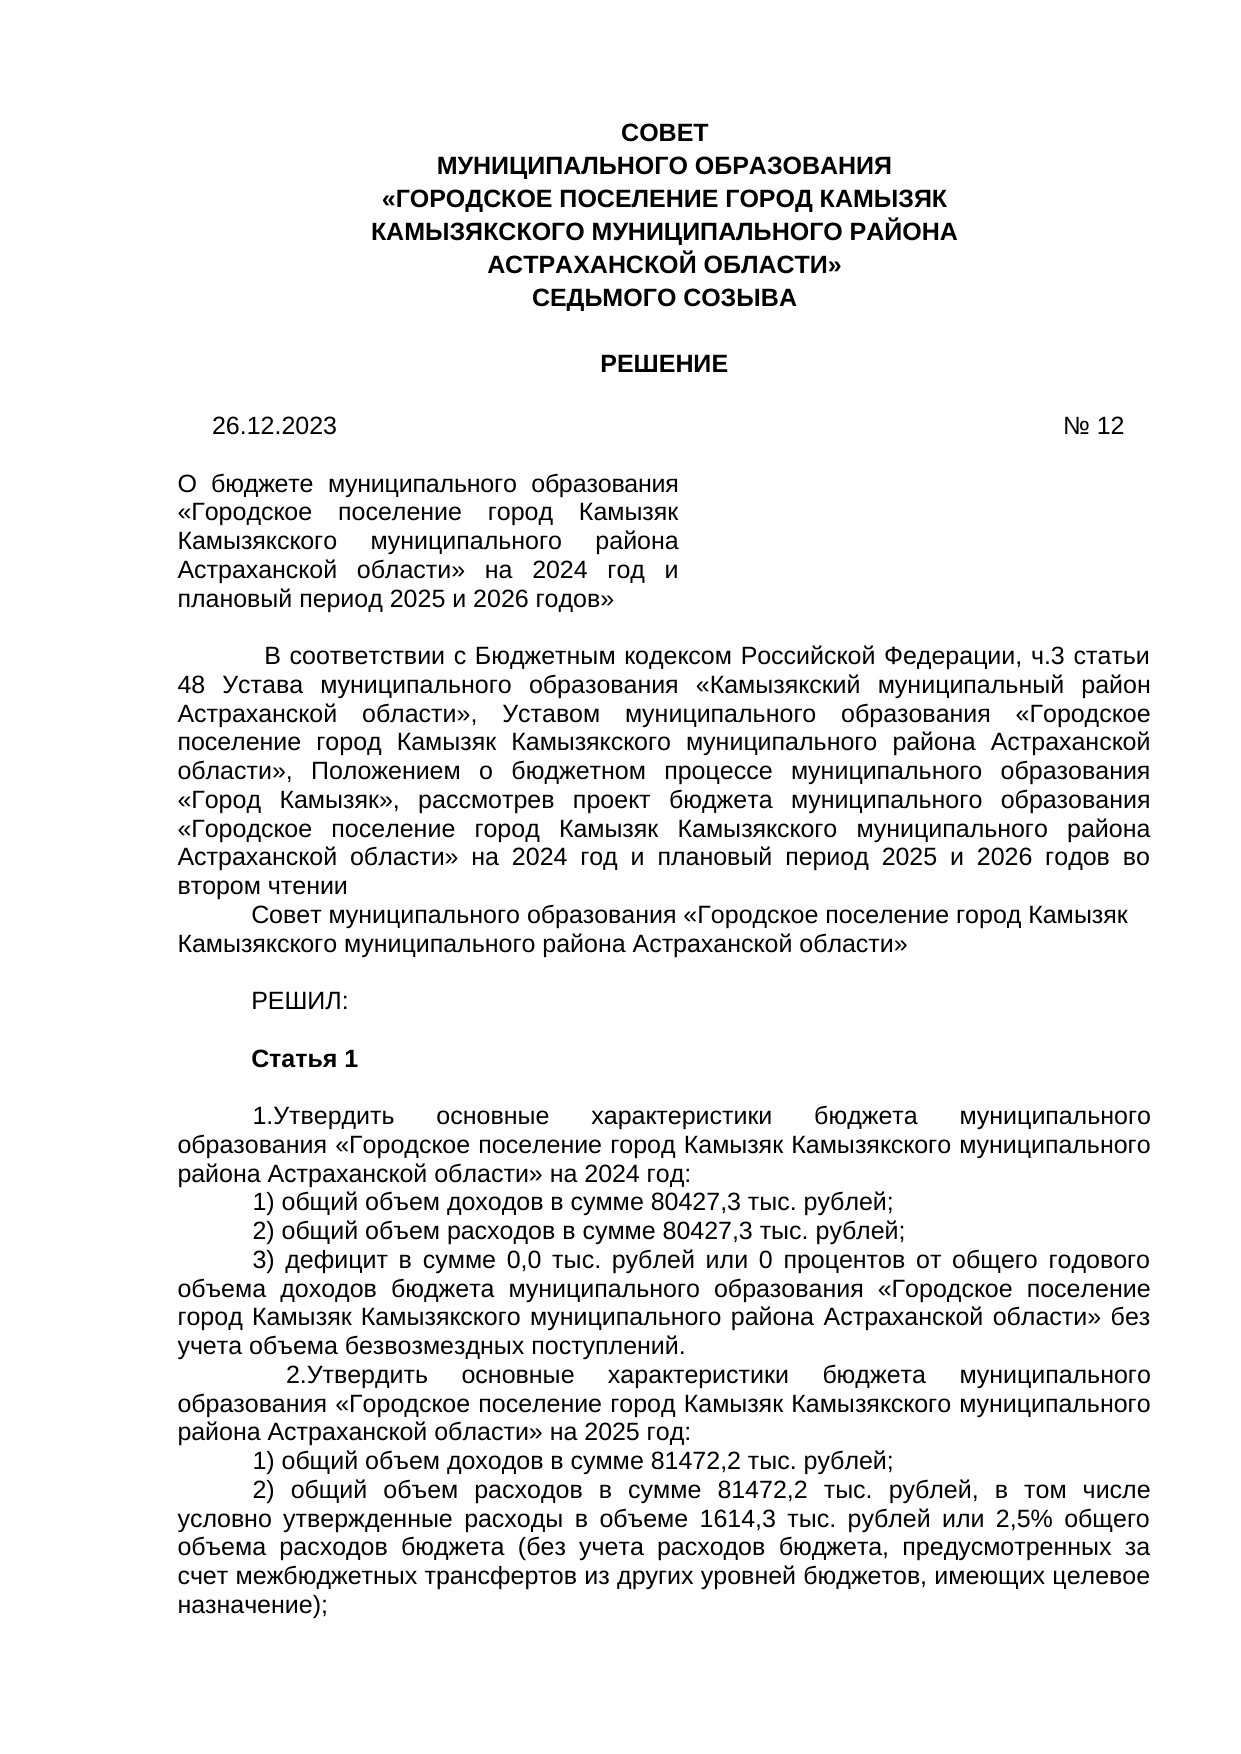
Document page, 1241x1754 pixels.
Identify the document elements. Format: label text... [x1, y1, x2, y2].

text КАМЫЗЯКСКОГО МУНИЦИПАЛЬНОГО РАЙОНА [177, 217, 1152, 246]
text 1.Утвердить основные характеристики бюджета муниципального образования «Городское поселение город Камызяк Камызякского муниципального района Астраханской области» на 2024 год: [177, 1101, 1152, 1187]
text РЕШИЛ: [177, 986, 1136, 1015]
text РЕШЕНИЕ [177, 349, 1152, 378]
text АСТРАХАНСКОЙ ОБЛАСТИ» [177, 250, 1152, 279]
text Совет муниципального образования «Городское поселение город Камызяк Камызякского муниципального района Астраханской области» [177, 900, 1136, 957]
text О бюджете муниципального образования «Городское поселение город Камызяк Камызякского муниципального района Астраханской области» на 2024 год и плановый период 2025 и 2026 годов» [177, 468, 679, 612]
title 26.12.2023 № 12 [177, 411, 1152, 440]
text 2) общий объем расходов в сумме 80427,3 тыс. рублей; [177, 1216, 1152, 1245]
text СЕДЬМОГО СОЗЫВА [177, 283, 1152, 312]
text «ГОРОДСКОЕ ПОСЕЛЕНИЕ ГОРОД КАМЫЗЯК [177, 184, 1152, 213]
text 1) общий объем доходов в сумме 80427,3 тыс. рублей; [177, 1187, 1152, 1216]
text 3) дефицит в сумме 0,0 тыс. рублей или 0 процентов от общего годового объема доходов бюджета муниципального образования «Городское поселение город Камызяк Камызякского муниципального района Астраханской области» без учета объема безвозмездных поступлений. [177, 1245, 1152, 1360]
text 1) общий объем доходов в сумме 81472,2 тыс. рублей; [177, 1446, 1152, 1475]
text 2) общий объем расходов в сумме 81472,2 тыс. рублей, в том числе условно утвержденные расходы в объеме 1614,3 тыс. рублей или 2,5% общего объема расходов бюджета (без учета расходов бюджета, предусмотренных за счет межбюджетных трансфертов из других уровней бюджетов, имеющих целевое назначение); [177, 1475, 1152, 1618]
text МУНИЦИПАЛЬНОГО ОБРАЗОВАНИЯ [177, 151, 1152, 180]
text СОВЕТ [177, 118, 1152, 147]
text Статья 1 [177, 1043, 1136, 1072]
text В соответствии с Бюджетным кодексом Российской Федерации, ч.3 статьи 48 Устава муниципального образования «Камызякский муниципальный район Астраханской области», Уставом муниципального образования «Городское поселение город Камызяк Камызякского муниципального района Астраханской области», Положением о бюджетном процессе муниципального образования «Город Камызяк», рассмотрев проект бюджета муниципального образования «Городское поселение город Камызяк Камызякского муниципального района Астраханской области» на 2024 год и плановый период 2025 и 2026 годов во втором чтении [177, 641, 1152, 900]
text 2.Утвердить основные характеристики бюджета муниципального образования «Городское поселение город Камызяк Камызякского муниципального района Астраханской области» на 2025 год: [177, 1360, 1152, 1446]
